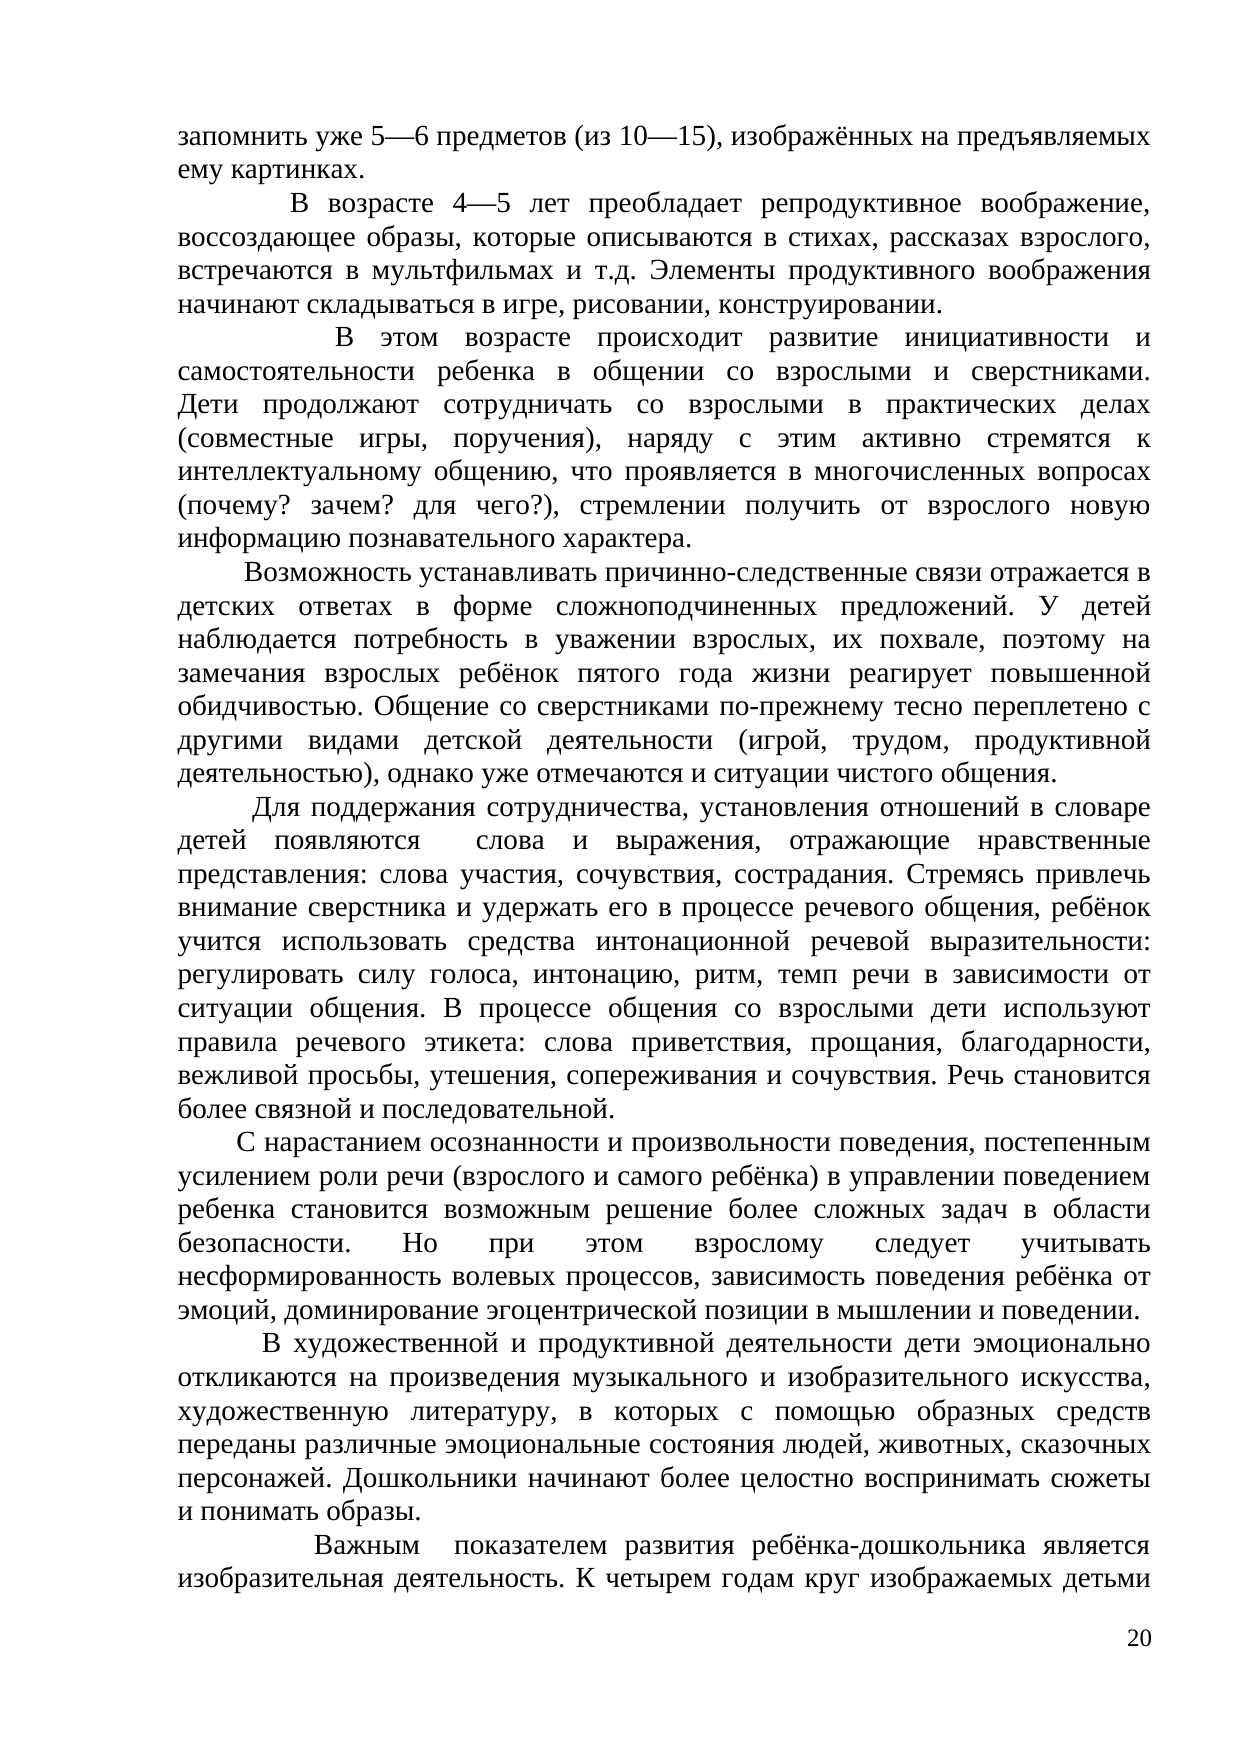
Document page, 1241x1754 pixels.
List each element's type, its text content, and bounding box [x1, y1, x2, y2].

text В этом возрасте происходит развитие инициативности и самостоятельности ребенка в общении со взрослыми и сверстниками. Дети продолжают сотрудничать со взрослыми в практических делах (совместные игры, поручения), наряду с этим активно стремятся к интеллектуальному общению, что проявляется в многочисленных вопросах (почему? зачем? для чего?), стремлении получить от взрослого новую информацию познавательного характера. [177, 319, 1152, 554]
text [177, 118, 1152, 185]
text Возможность устанавливать причинно-следственные связи отражается в детских ответах в форме сложноподчиненных предложений. У детей наблюдается потребность в уважении взрослых, их похвале, поэтому на замечания взрослых ребёнок пятого года жизни реагирует повышенной обидчивостью. Общение со сверстниками по-прежнему тесно переплетено с другими видами детской деятельности (игрой, трудом, продуктивной деятельностью), однако уже отмечаются и ситуации чистого общения. [177, 554, 1152, 789]
text В возрасте 4—5 лет преобладает репродуктивное воображение, воссоздающее образы, которые описываются в стихах, рассказах взрослого, встречаются в мультфильмах и т.д. Элементы продуктивного воображения начинают складываться в игре, рисовании, конструировании. [177, 185, 1152, 319]
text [177, 1527, 1152, 1594]
text Для поддержания сотрудничества, установления отношений в словаре детей появляются слова и выражения, отражающие нравственные представления: слова участия, сочувствия, сострадания. Стремясь привлечь внимание сверстника и удержать его в процессе речевого общения, ребёнок учится использовать средства интонационной речевой выразительности: регулировать силу голоса, интонацию, ритм, темп речи в зависимости от ситуации общения. В процессе общения со взрослыми дети используют правила речевого этикета: слова приветствия, прощания, благодарности, вежливой просьбы, утешения, сопереживания и сочувствия. Речь становится более связной и последовательной. [177, 789, 1152, 1124]
text С нарастанием осознанности и произвольности поведения, постепенным усилением роли речи (взрослого и самого ребёнка) в управлении поведением ребенка становится возможным решение более сложных задач в области безопасности. Но при этом взрослому следует учитывать несформированность волевых процессов, зависимость поведения ребёнка от эмоций, доминирование эгоцентрической позиции в мышлении и поведении. [177, 1124, 1152, 1326]
text В художественной и продуктивной деятельности дети эмоционально откликаются на произведения музыкального и изобразительного искусства, художественную литературу, в которых с помощью образных средств переданы различные эмоциональные состояния людей, животных, сказочных персонажей. Дошкольники начинают более целостно воспринимать сюжеты и понимать образы. [177, 1326, 1152, 1527]
